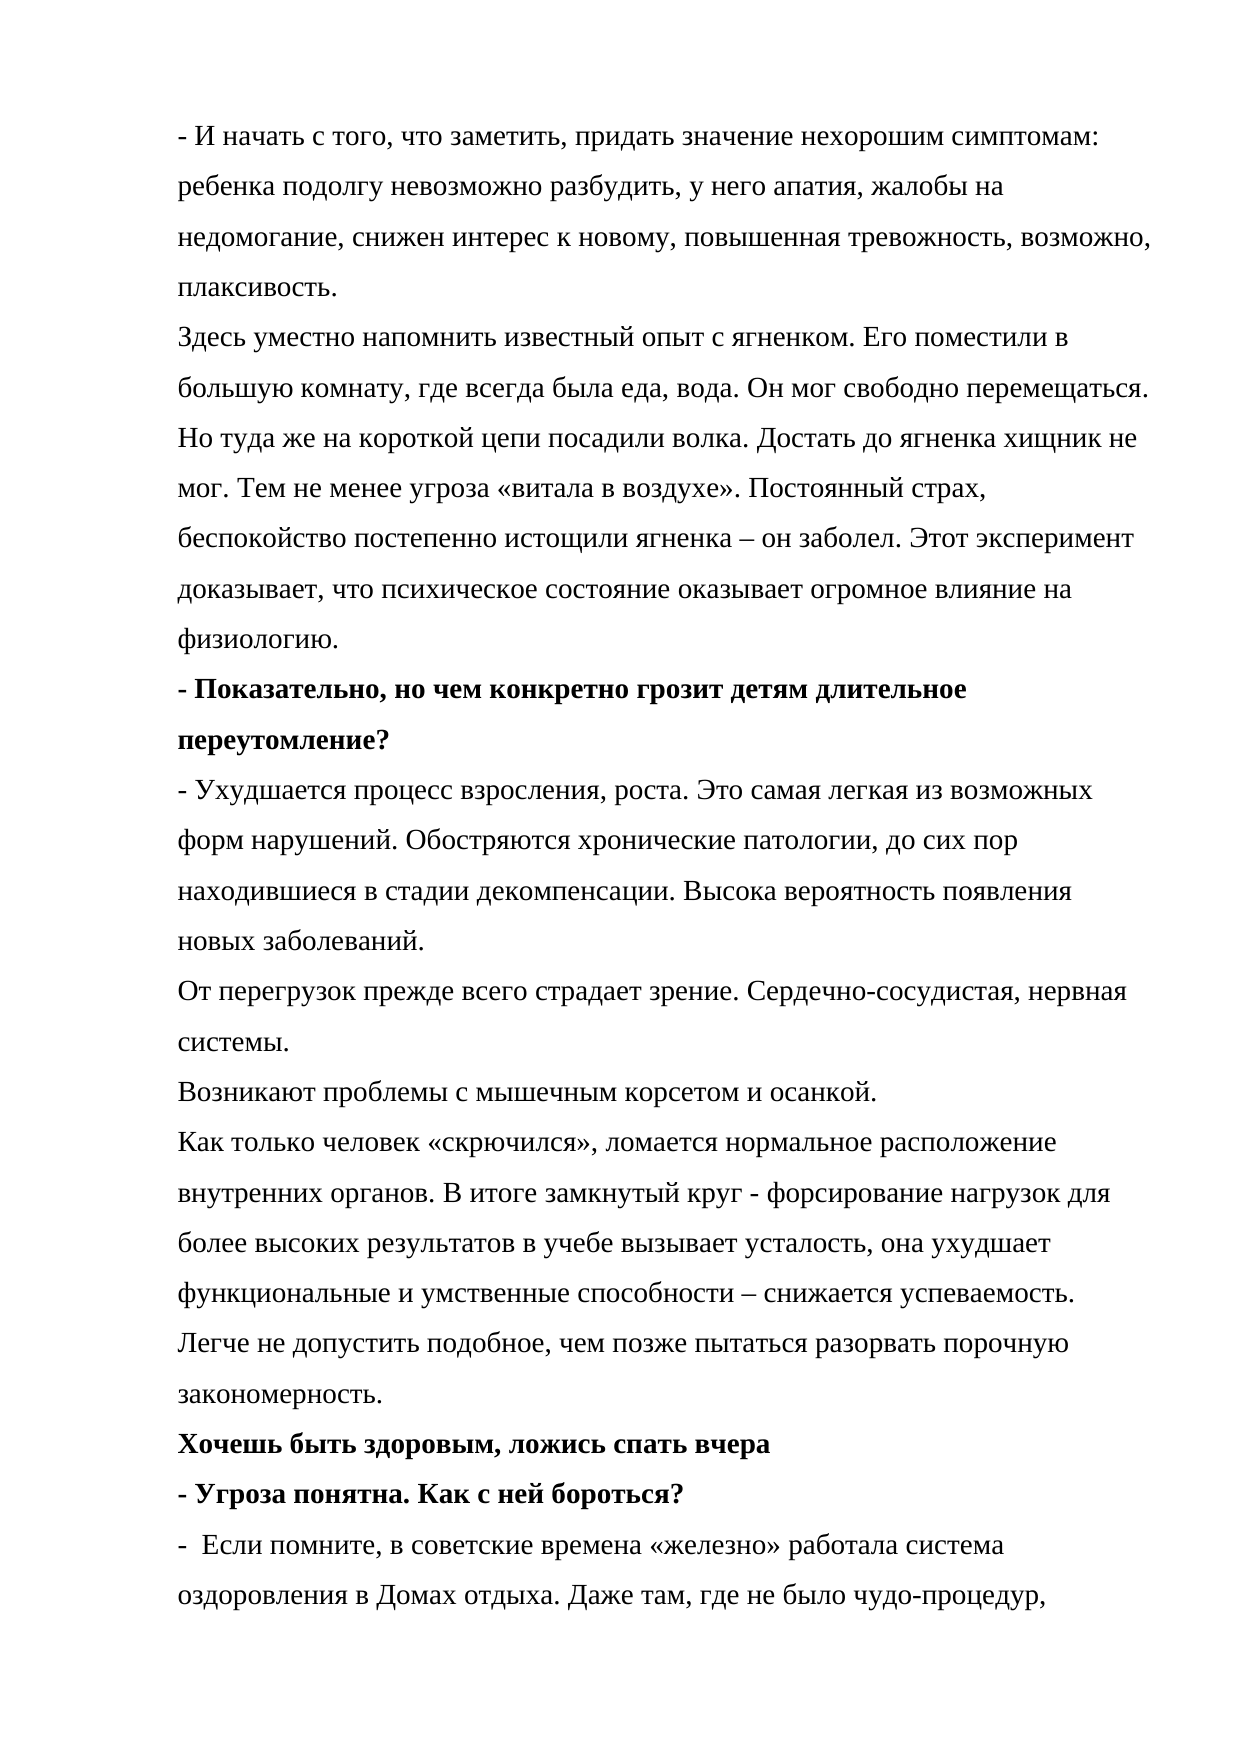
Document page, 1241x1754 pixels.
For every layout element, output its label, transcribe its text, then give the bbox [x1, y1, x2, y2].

text Как только человек «скрючился», ломается нормальное расположение внутренних органов. В итоге замкнутый круг - форсирование нагрузок для более высоких результатов в учебе вызывает усталость, она ухудшает функциональные и умственные способности – снижается успеваемость. Легче не допустить подобное, чем позже пытаться разорвать порочную закономерность. [177, 1124, 1152, 1409]
text - Ухудшается процесс взросления, роста. Это самая легкая из возможных форм нарушений. Обостряются хронические патологии, до сих пор находившиеся в стадии декомпенсации. Высока вероятность появления новых заболеваний. [177, 772, 1152, 957]
text - И начать с того, что заметить, придать значение нехорошим симптомам: ребенка подолгу невозможно разбудить, у него апатия, жалобы на недомогание, снижен интерес к новому, повышенная тревожность, возможно, плаксивость. [177, 118, 1152, 303]
text Хочешь быть здоровым, ложись спать вчера [177, 1426, 1152, 1460]
text - Показательно, но чем конкретно грозит детям длительное переутомление? [177, 672, 1152, 755]
text Здесь уместно напомнить известный опыт с ягненком. Его поместили в большую комнату, где всегда была еда, вода. Он мог свободно перемещаться. Но туда же на короткой цепи посадили волка. Достать до ягненка хищник не мог. Тем не менее угроза «витала в воздухе». Постоянный страх, беспокойство постепенно истощили ягненка – он заболел. Этот эксперимент доказывает, что психическое состояние оказывает огромное влияние на физиологию. [177, 319, 1152, 655]
text - Угроза понятна. Как с ней бороться? [177, 1477, 1152, 1510]
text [177, 1527, 1152, 1611]
text От перегрузок прежде всего страдает зрение. Сердечно-сосудистая, нервная системы. [177, 973, 1152, 1057]
text Возникают проблемы с мышечным корсетом и осанкой. [177, 1074, 1152, 1108]
